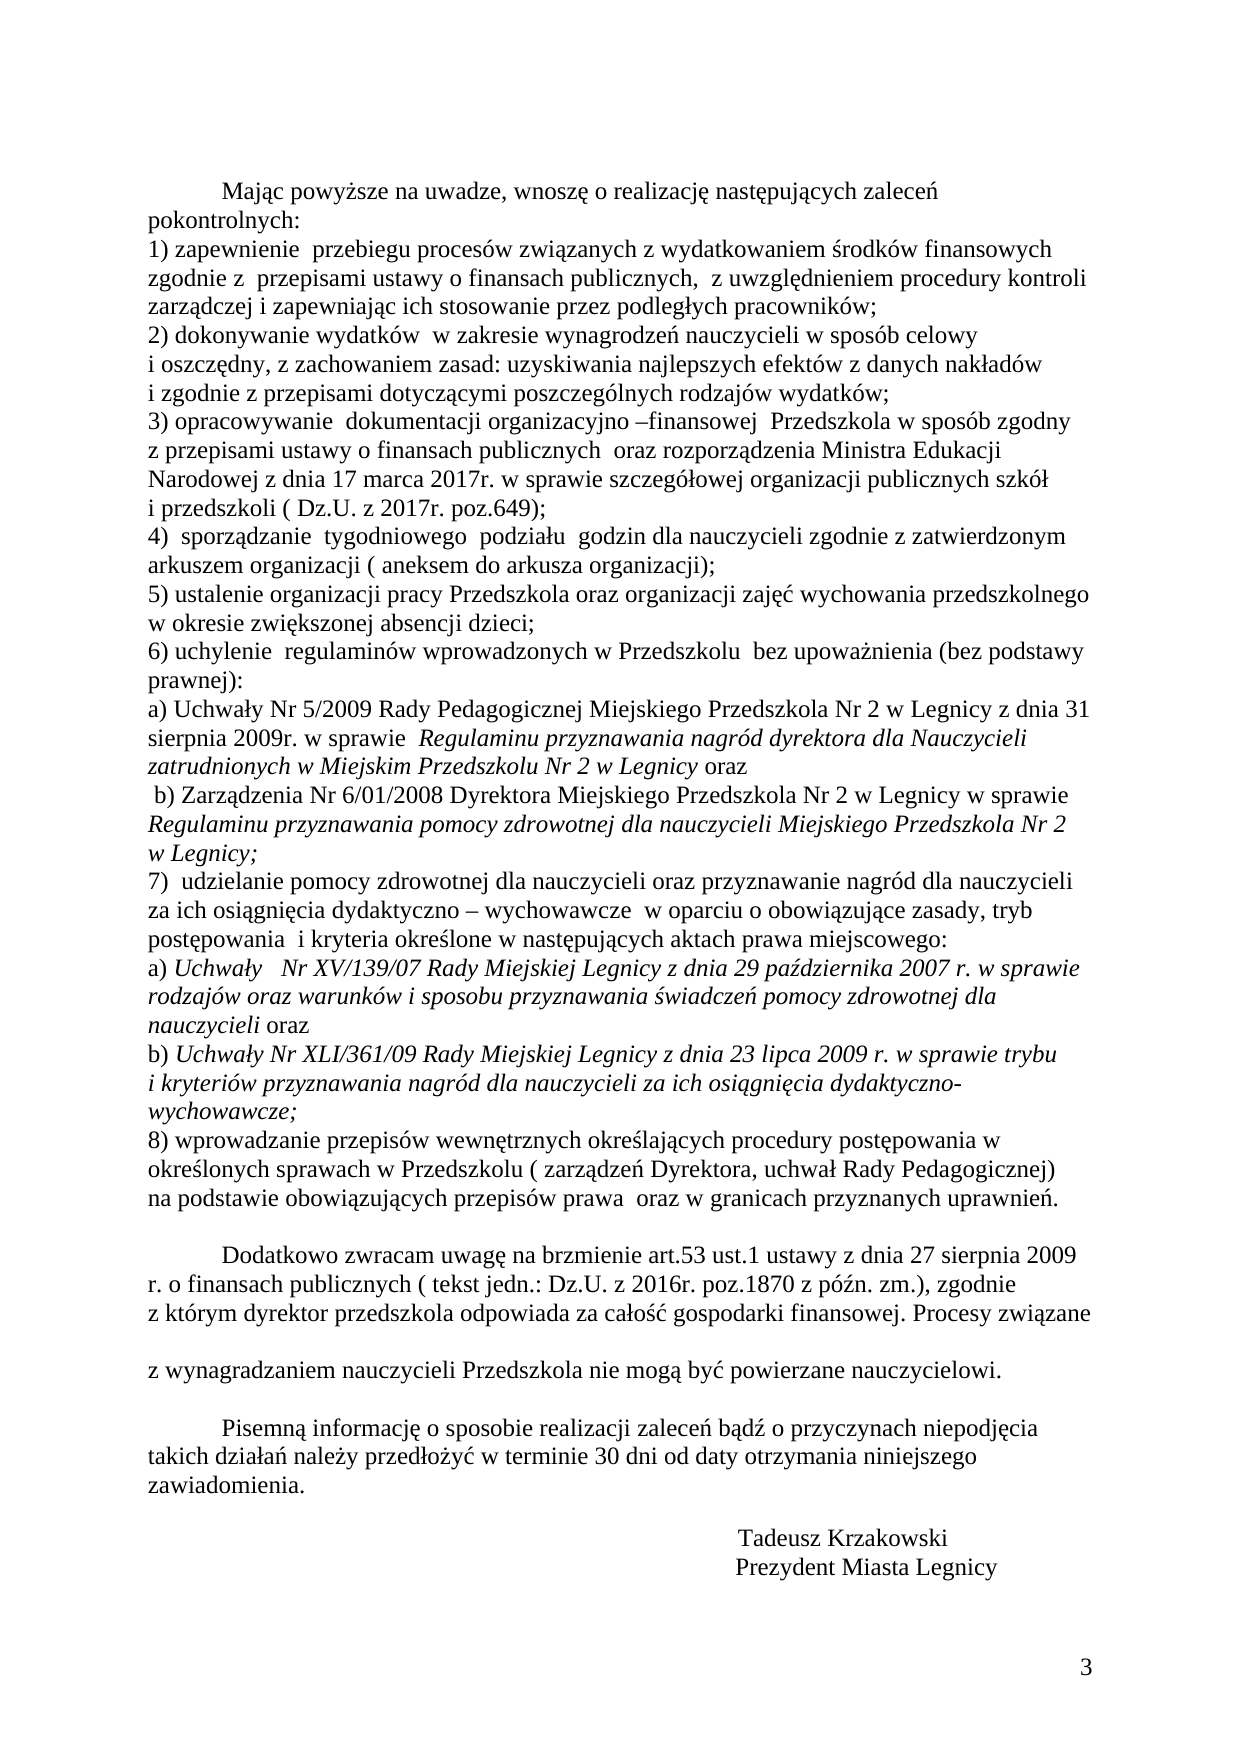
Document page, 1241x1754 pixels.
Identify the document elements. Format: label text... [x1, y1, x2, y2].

text 8) wprowadzanie przepisów wewnętrznych określających procedury postępowania w określonych sprawach w Przedszkolu ( zarządzeń Dyrektora, uchwał Rady Pedagogicznej) na podstawie obowiązujących przepisów prawa oraz w granicach przyznanych uprawnień. [148, 1125, 1093, 1211]
text 6) uchylenie regulaminów wprowadzonych w Przedszkolu bez upoważnienia (bez podstawy prawnej): a) Uchwały Nr 5/2009 Rady Pedagogicznej Miejskiego Przedszkola Nr 2 w Legnicy z dnia 31 sierpnia 2009r. w sprawie Regulaminu przyznawania nagród dyrektora dla Nauczycieli zatrudnionych w Miejskim Przedszkolu Nr 2 w Legnicy oraz b) Zarządzenia Nr 6/01/2008 Dyrektora Miejskiego Przedszkola Nr 2 w Legnicy w sprawie Regulaminu przyznawania pomocy zdrowotnej dla nauczycieli Miejskiego Przedszkola Nr 2 w Legnicy; [148, 636, 1093, 866]
text Tadeusz Krzakowski [148, 1523, 1093, 1552]
text Pisemną informację o sposobie realizacji zaleceń bądź o przyczynach niepodjęcia takich działań należy przedłożyć w terminie 30 dni od daty otrzymania niniejszego zawiadomienia. [148, 1413, 1093, 1499]
text Dodatkowo zwracam uwagę na brzmienie art.53 ust.1 ustawy z dnia 27 sierpnia 2009 r. o finansach publicznych ( tekst jedn.: Dz.U. z 2016r. poz.1870 z późn. zm.), zgodnie z którym dyrektor przedszkola odpowiada za całość gospodarki finansowej. Procesy związane z wynagradzaniem nauczycieli Przedszkola nie mogą być powierzane nauczycielowi. [148, 1240, 1093, 1384]
text Mając powyższe na uwadze, wnoszę o realizację następujących zaleceń pokontrolnych: [148, 176, 1093, 234]
text Prezydent Miasta Legnicy [148, 1552, 1093, 1580]
text 7) udzielanie pomocy zdrowotnej dla nauczycieli oraz przyznawanie nagród dla nauczycieli za ich osiągnięcia dydaktyczno – wychowawcze w oparciu o obowiązujące zasady, tryb postępowania i kryteria określone w następujących aktach prawa miejscowego: a) Uchwały Nr XV/139/07 Rady Miejskiej Legnicy z dnia 29 października 2007 r. w sprawie rodzajów oraz warunków i sposobu przyznawania świadczeń pomocy zdrowotnej dla nauczycieli oraz b) Uchwały Nr XLI/361/09 Rady Miejskiej Legnicy z dnia 23 lipca 2009 r. w sprawie trybu i kryteriów przyznawania nagród dla nauczycieli za ich osiągnięcia dydaktyczno-wychowawcze; [148, 866, 1093, 1125]
text 1) zapewnienie przebiegu procesów związanych z wydatkowaniem środków finansowych zgodnie z przepisami ustawy o finansach publicznych, z uwzględnieniem procedury kontroli zarządczej i zapewniając ich stosowanie przez podległych pracowników; 2) dokonywanie wydatków w zakresie wynagrodzeń nauczycieli w sposób celowy i oszczędny, z zachowaniem zasad: uzyskiwania najlepszych efektów z danych nakładów i zgodnie z przepisami dotyczącymi poszczególnych rodzajów wydatków; 3) opracowywanie dokumentacji organizacyjno –finansowej Przedszkola w sposób zgodny z przepisami ustawy o finansach publicznych oraz rozporządzenia Ministra Edukacji Narodowej z dnia 17 marca 2017r. w sprawie szczegółowej organizacji publicznych szkół i przedszkoli ( Dz.U. z 2017r. poz.649); 4) sporządzanie tygodniowego podziału godzin dla nauczycieli zgodnie z zatwierdzonym arkuszem organizacji ( aneksem do arkusza organizacji); 5) ustalenie organizacji pracy Przedszkola oraz organizacji zajęć wychowania przedszkolnego w okresie zwiększonej absencji dzieci; [148, 234, 1093, 636]
